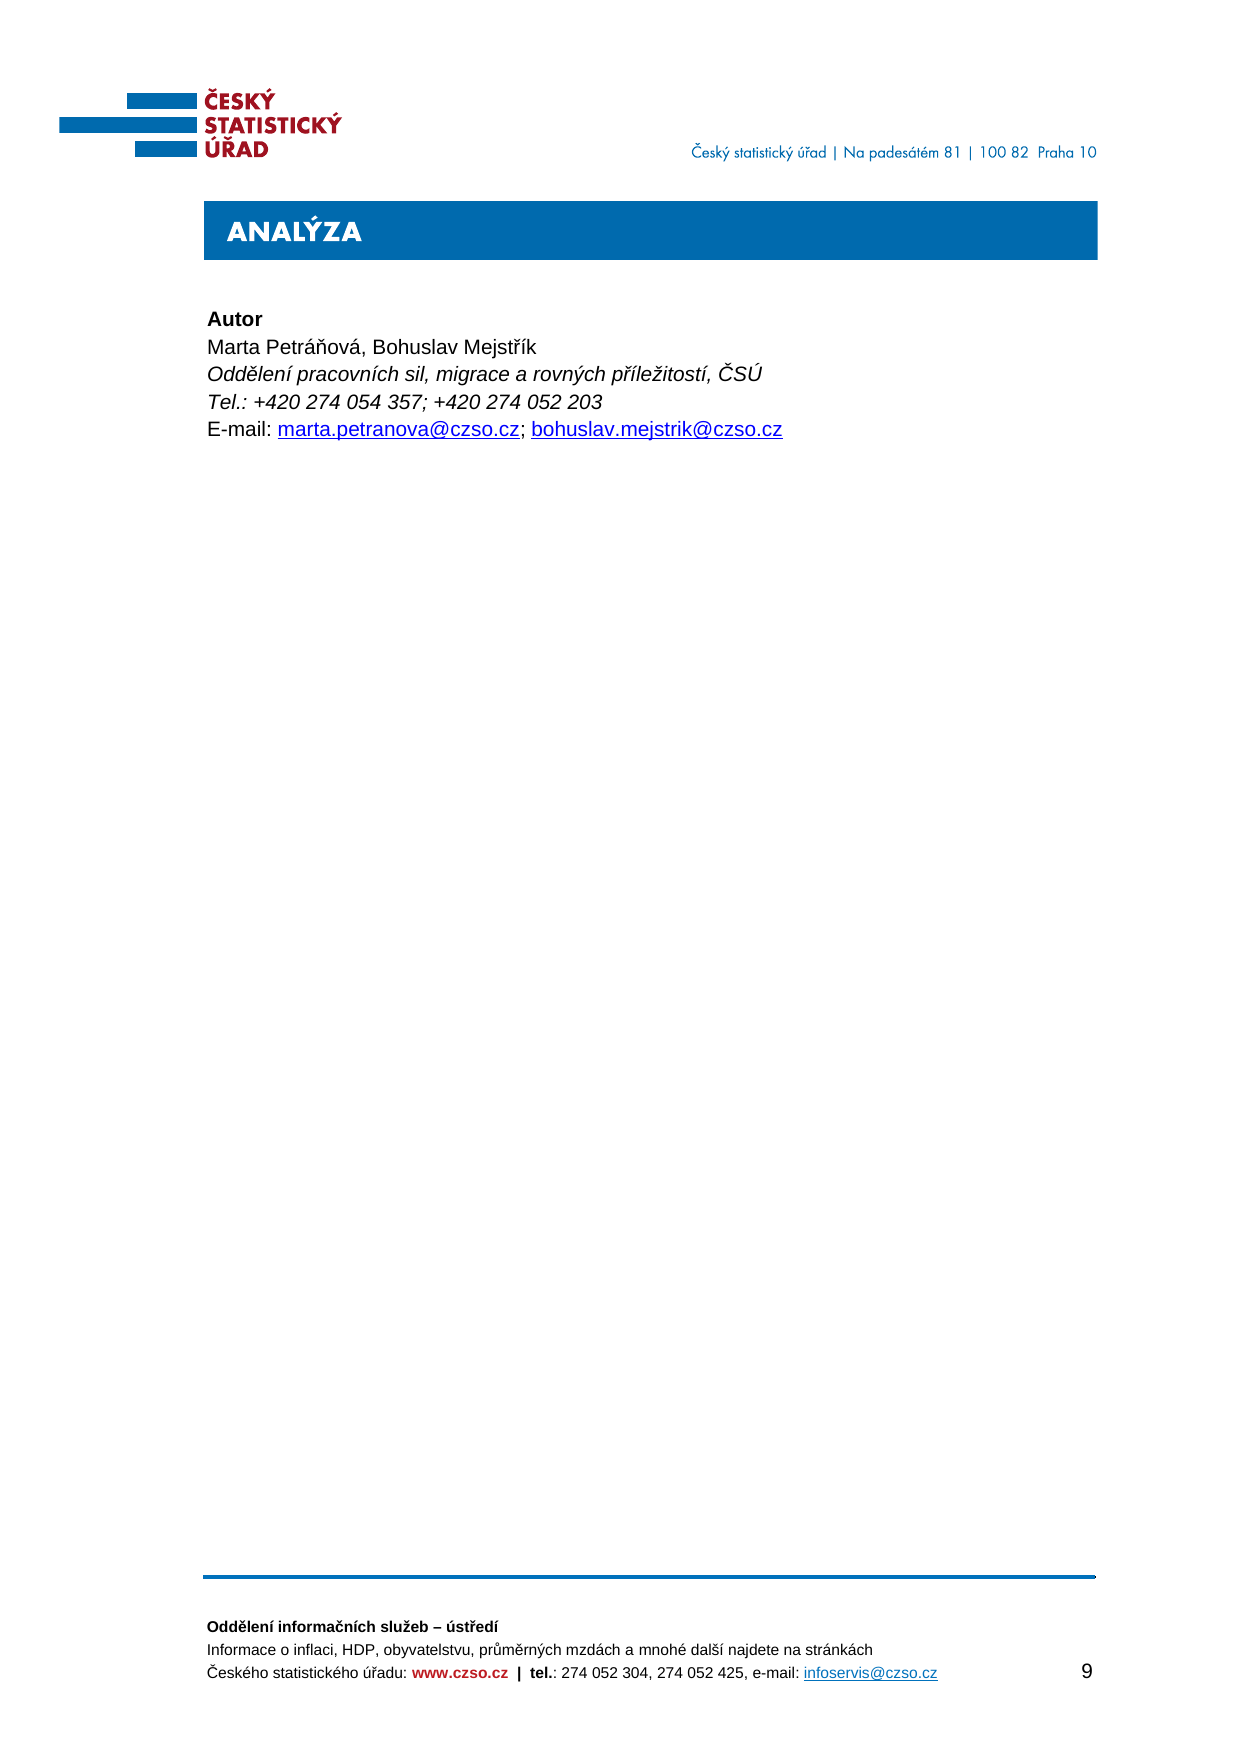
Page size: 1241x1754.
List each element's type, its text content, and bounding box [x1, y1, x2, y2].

text Tel.: +420 274 054 357; +420 274 052 203 [207, 389, 1092, 413]
text Marta Petráňová, Bohuslav Mejstřík [207, 334, 1092, 358]
text Oddělení pracovních sil, migrace a rovných příležitostí, ČSÚ [207, 362, 1092, 386]
text E-mail: marta.petranova@czso.cz; bohuslav.mejstrik@czso.cz [207, 417, 1092, 441]
text Autor [207, 307, 1092, 331]
